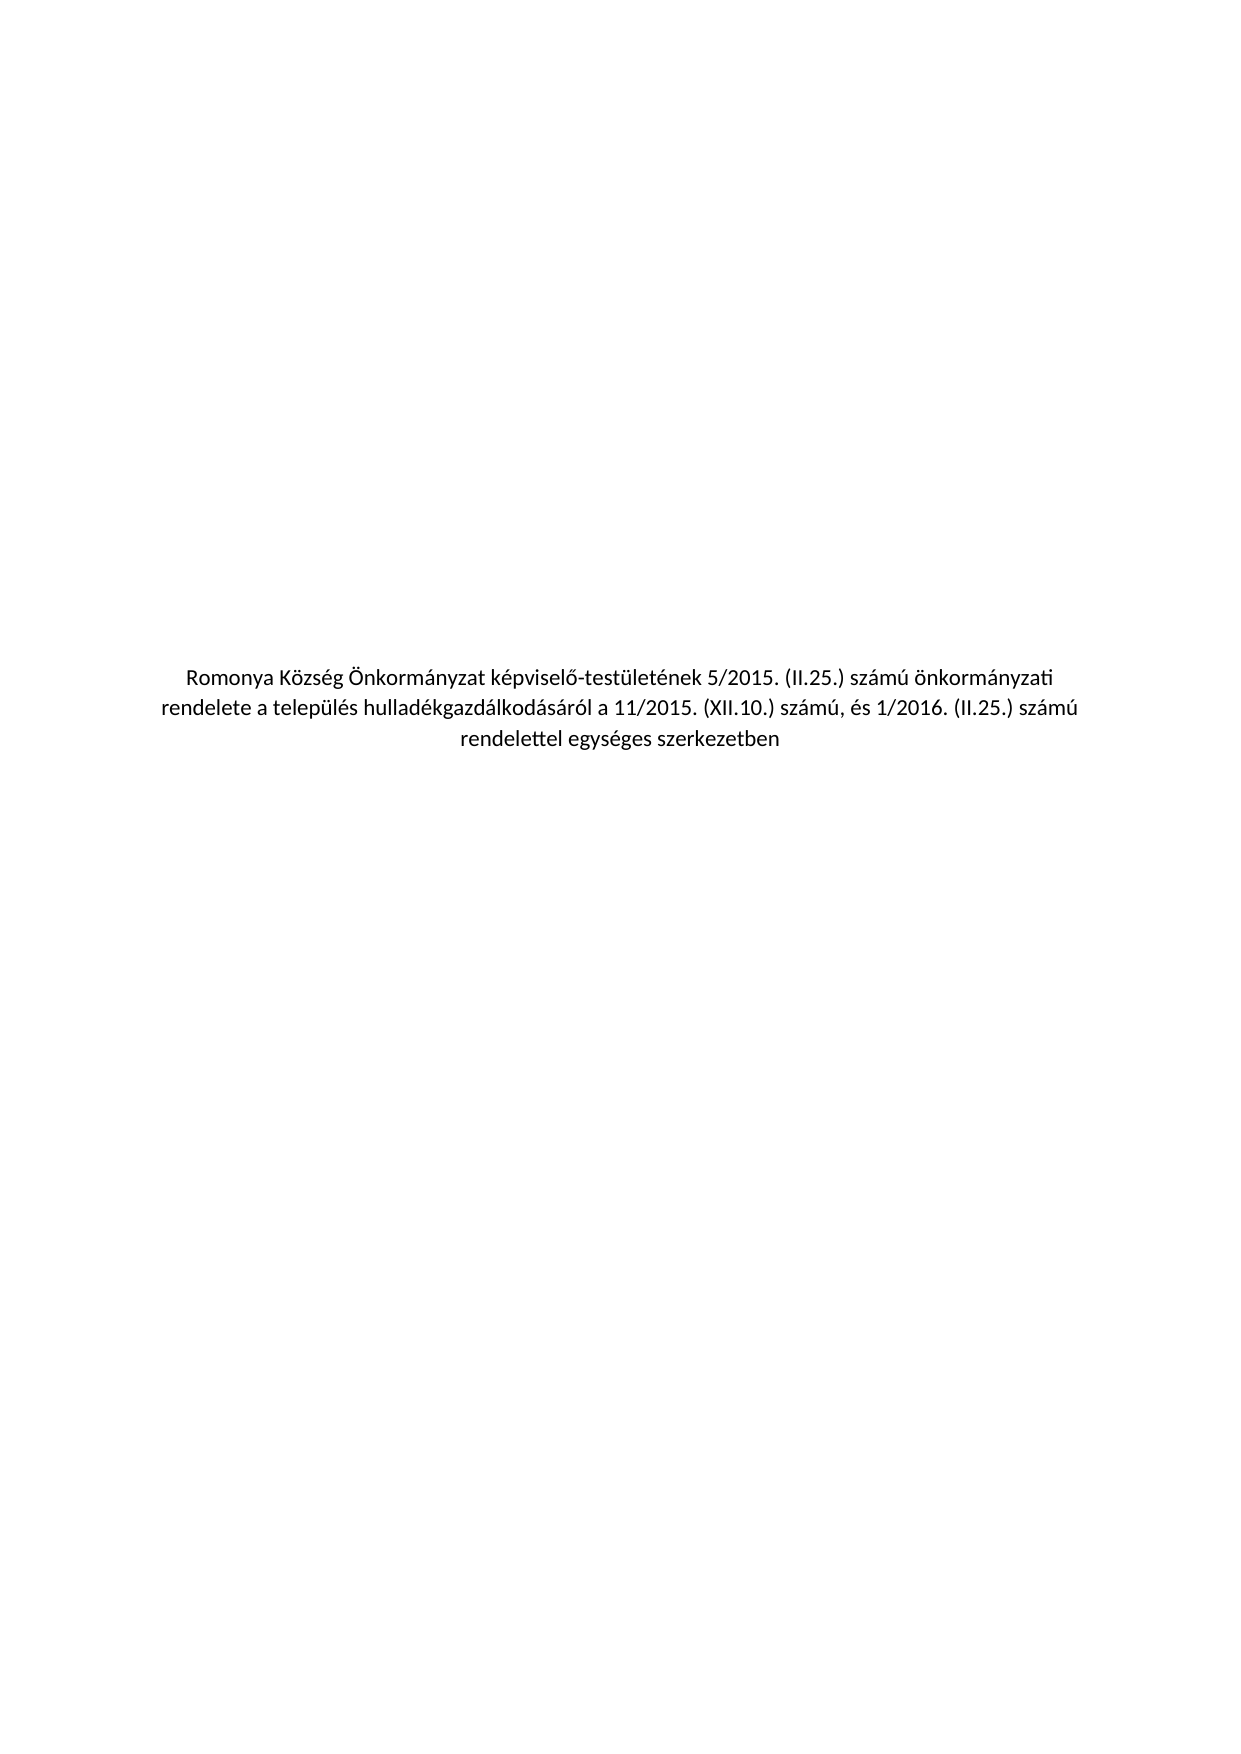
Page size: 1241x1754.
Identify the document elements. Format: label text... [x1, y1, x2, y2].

text Romonya Község Önkormányzat képviselő-testületének 5/2015. (II.25.) számú önkormányzati rendelete a település hulladékgazdálkodásáról a 11/2015. (XII.10.) számú, és 1/2016. (II.25.) számú rendelettel egységes szerkezetben [148, 663, 1093, 752]
